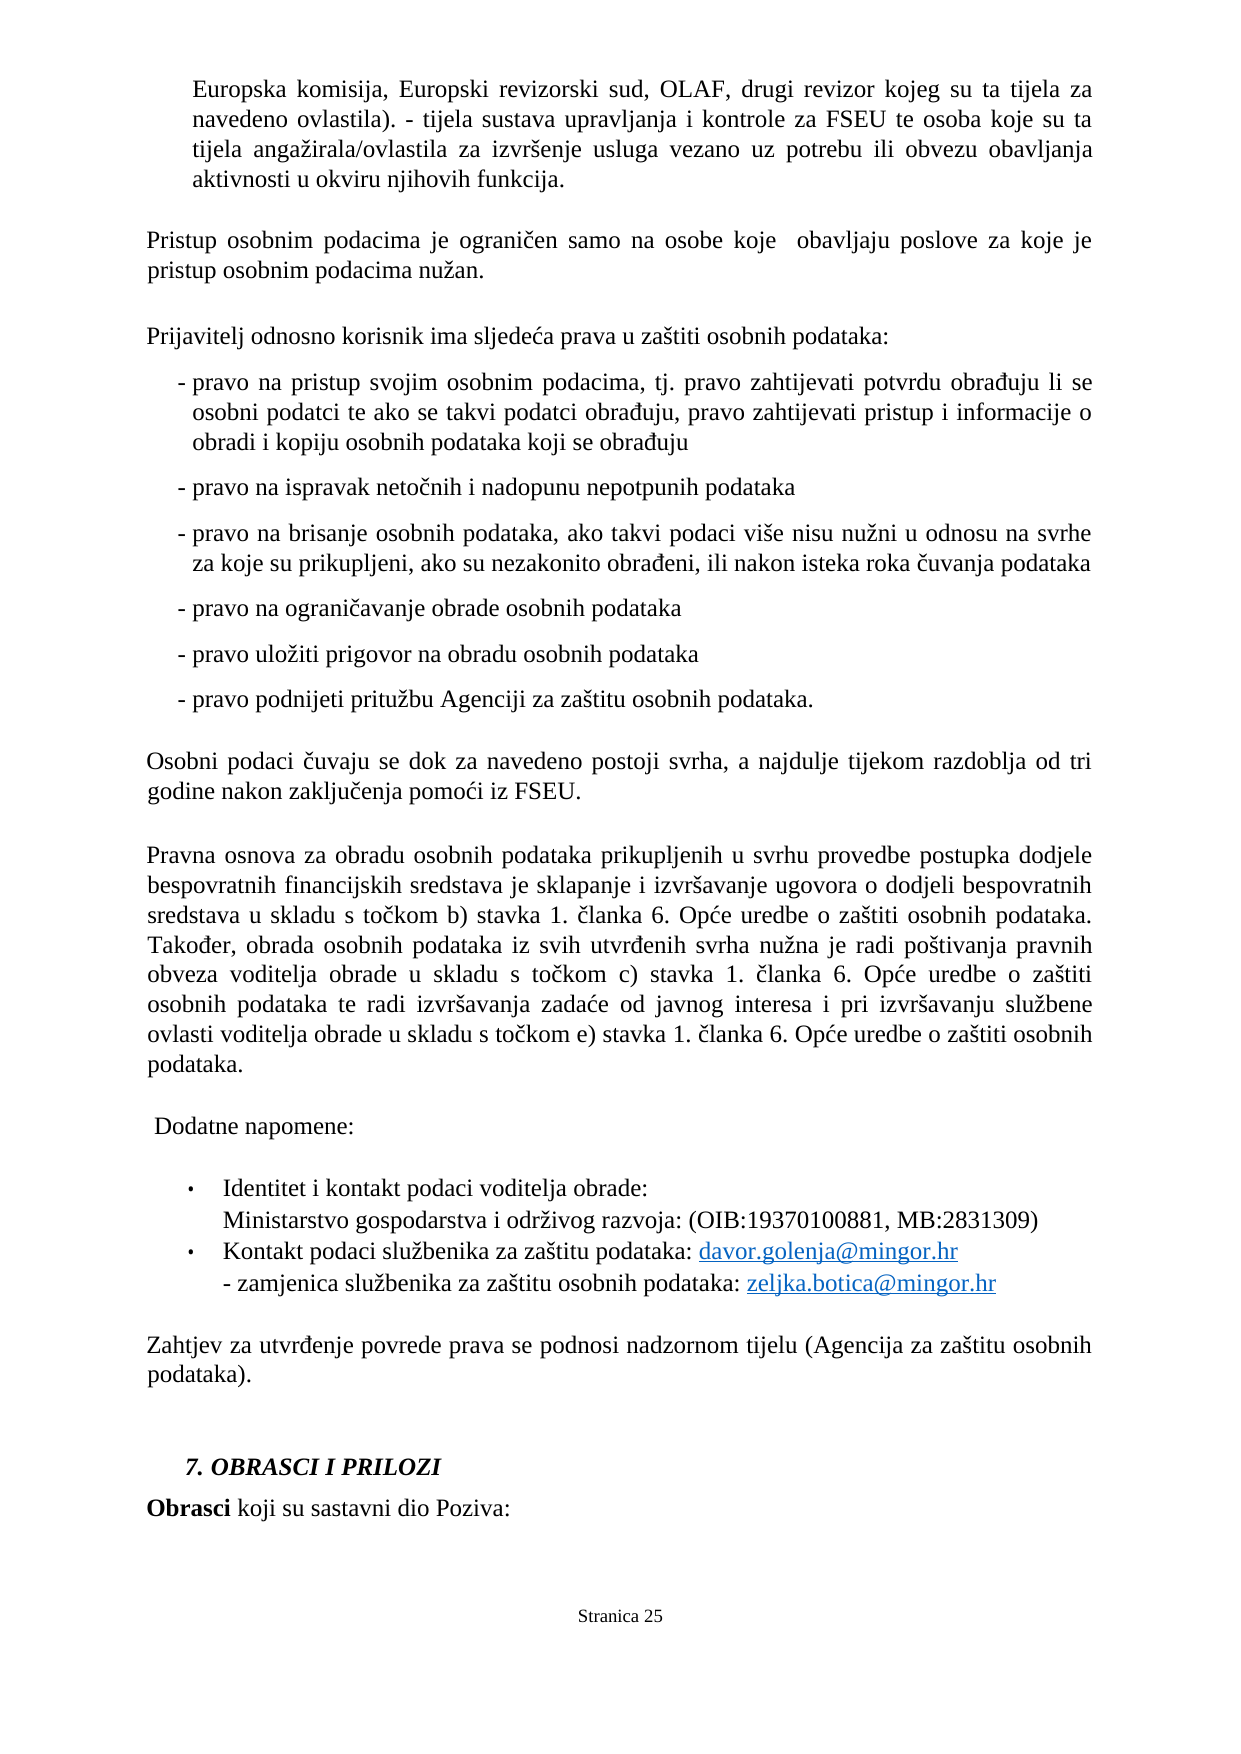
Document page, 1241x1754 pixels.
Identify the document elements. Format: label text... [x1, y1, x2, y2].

text Dodatne napomene: [148, 1111, 1106, 1139]
text Ministarstvo gospodarstva i održivog razvoja: (OIB:19370100881, MB:2831309) [223, 1205, 1106, 1233]
list pravo na pristup svojim osobnim podacima, tj. pravo zahtijevati potvrdu obrađuju li se osobni podatci te ako se takvi podatci obrađuju, pravo zahtijevati pristup i informacije o obradi i kopiju osobnih podataka koji se obrađuju [177, 367, 1093, 456]
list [177, 74, 1093, 193]
text Pristup osobnim podacima je ograničen samo na osobe koje obavljaju poslove za koje je pristup osobnim podacima nužan. [146, 225, 1093, 284]
text - zamjenica službenika za zaštitu osobnih podataka: zeljka.botica@mingor.hr [148, 1268, 1106, 1296]
list pravo na ograničavanje obrade osobnih podataka [177, 593, 1093, 622]
text Osobni podaci čuvaju se dok za navedeno postoji svrha, a najdulje tijekom razdoblja od tri godine nakon zaključenja pomoći iz FSEU. [146, 746, 1093, 805]
list pravo na brisanje osobnih podataka, ako takvi podaci više nisu nužni u odnosu na svrhe za koje su prikupljeni, ako su nezakonito obrađeni, ili nakon isteka roka čuvanja podataka [177, 518, 1093, 577]
list Identitet i kontakt podaci voditelja obrade: [185, 1173, 1106, 1202]
text Zahtjev za utvrđenje povrede prava se podnosi nadzornom tijelu (Agencija za zaštitu osobnih podataka). [146, 1330, 1093, 1388]
text Obrasci koji su sastavni dio Poziva: [146, 1493, 1093, 1521]
list Kontakt podaci službenika za zaštitu podataka: davor.golenja@mingor.hr [185, 1236, 1106, 1265]
list pravo podnijeti pritužbu Agenciji za zaštitu osobnih podataka. [177, 684, 1093, 713]
subtitle 7. OBRASCI I PRILOZI [185, 1452, 1094, 1481]
list pravo uložiti prigovor na obradu osobnih podataka [177, 639, 1093, 667]
list pravo na ispravak netočnih i nadopunu nepotpunih podataka [177, 472, 1093, 501]
text Prijavitelj odnosno korisnik ima sljedeća prava u zaštiti osobnih podataka: [146, 321, 1093, 350]
text Pravna osnova za obradu osobnih podataka prikupljenih u svrhu provedbe postupka dodjele bespovratnih financijskih sredstava je sklapanje i izvršavanje ugovora o dodjeli bespovratnih sredstava u skladu s točkom b) stavka 1. članka 6. Opće uredbe o zaštiti osobnih podataka. Također, obrada osobnih podataka iz svih utvrđenih svrha nužna je radi poštivanja pravnih obveza voditelja obrade u skladu s točkom c) stavka 1. članka 6. Opće uredbe o zaštiti osobnih podataka te radi izvršavanja zadaće od javnog interesa i pri izvršavanju službene ovlasti voditelja obrade u skladu s točkom e) stavka 1. članka 6. Opće uredbe o zaštiti osobnih podataka. [146, 840, 1093, 1078]
